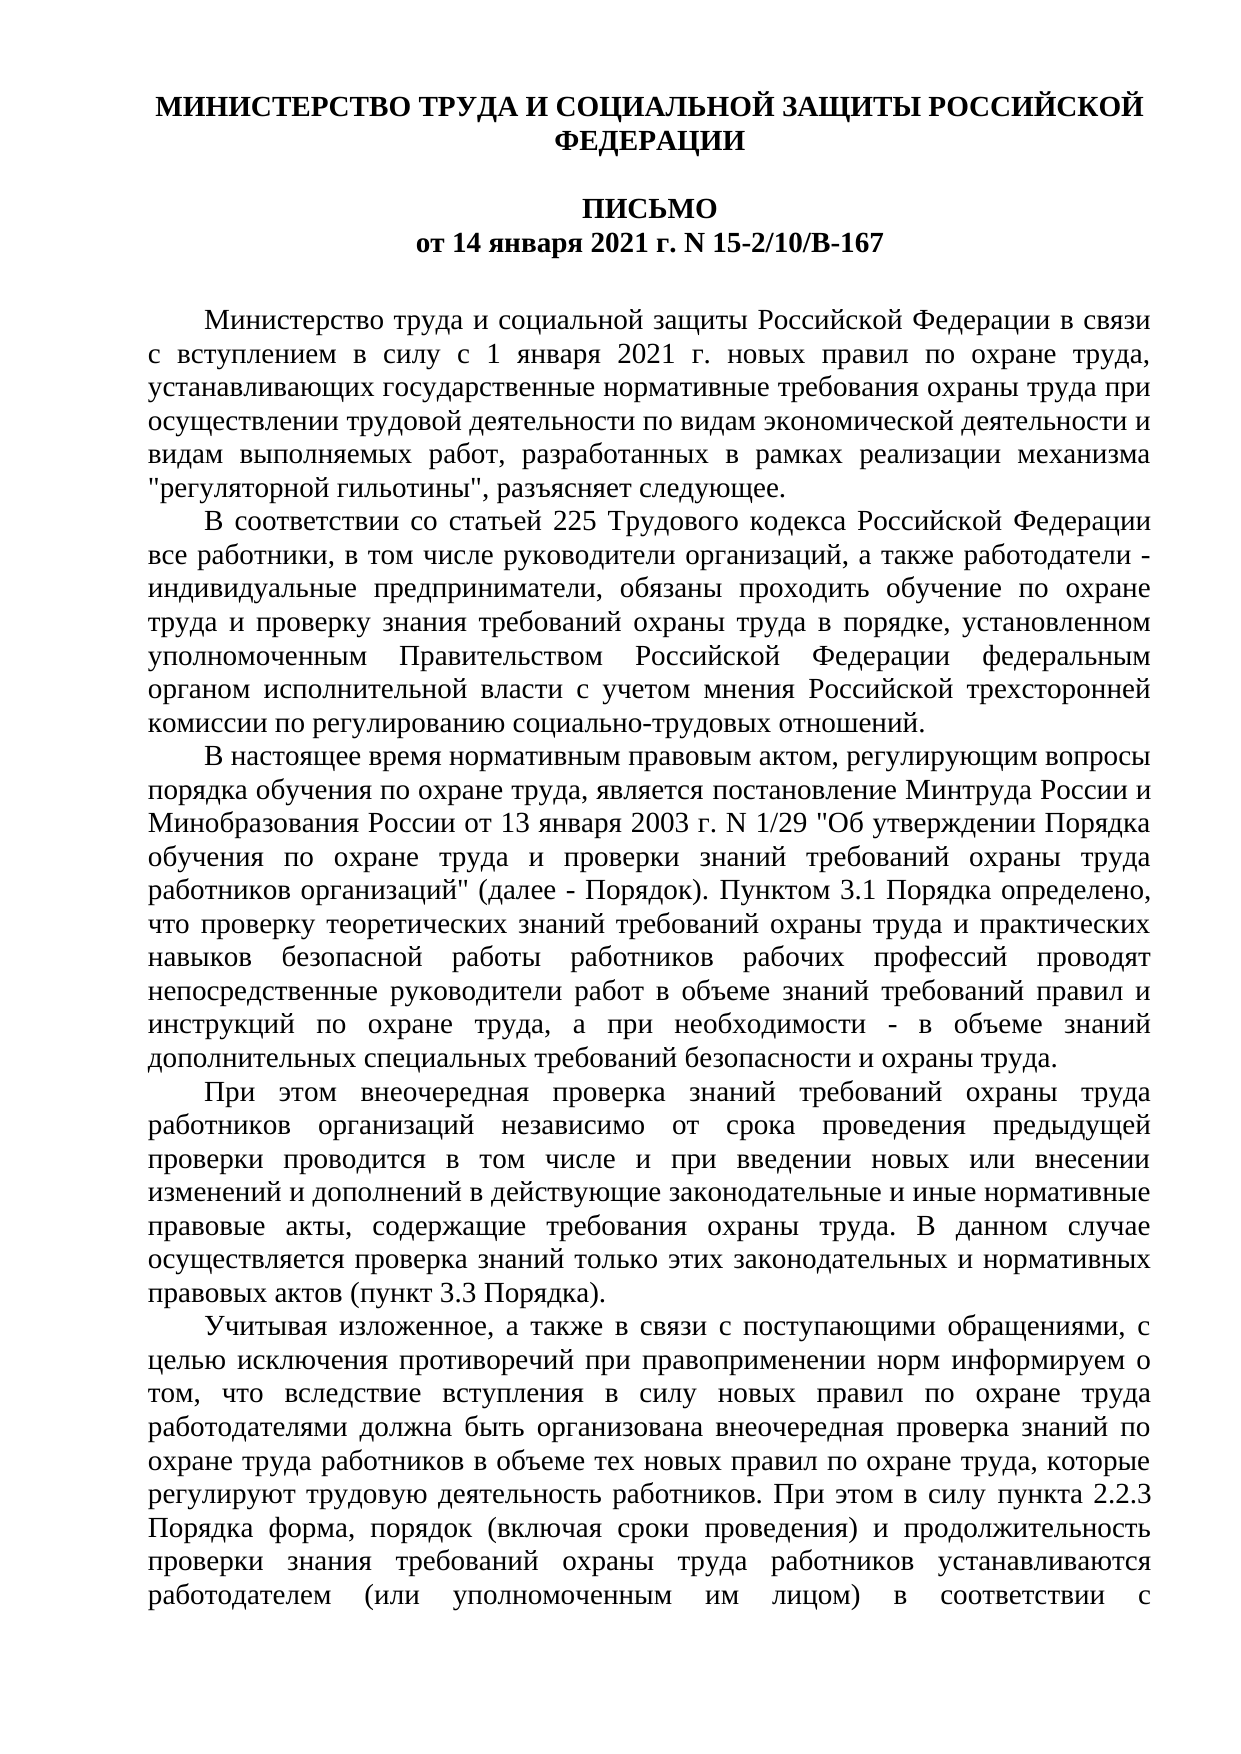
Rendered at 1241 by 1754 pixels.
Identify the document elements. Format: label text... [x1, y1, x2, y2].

text В соответствии со статьей 225 Трудового кодекса Российской Федерации все работники, в том числе руководители организаций, а также работодатели - индивидуальные предприниматели, обязаны проходить обучение по охране труда и проверку знания требований охраны труда в порядке, установленном уполномоченным Правительством Российской Федерации федеральным органом исполнительной власти с учетом мнения Российской трехсторонней комиссии по регулированию социально-трудовых отношений. [148, 503, 1152, 738]
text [148, 1308, 1152, 1610]
text МИНИСТЕРСТВО ТРУДА И СОЦИАЛЬНОЙ ЗАЩИТЫ РОССИЙСКОЙ ФЕДЕРАЦИИ [148, 89, 1152, 157]
text от 14 января 2021 г. N 15-2/10/В-167 [148, 224, 1152, 258]
text ПИСЬМО [148, 191, 1152, 224]
text При этом внеочередная проверка знаний требований охраны труда работников организаций независимо от срока проведения предыдущей проверки проводится в том числе и при введении новых или внесении изменений и дополнений в действующие законодательные и иные нормативные правовые акты, содержащие требования охраны труда. В данном случае осуществляется проверка знаний только этих законодательных и нормативных правовых актов (пункт 3.3 Порядка). [148, 1074, 1152, 1308]
text В настоящее время нормативным правовым актом, регулирующим вопросы порядка обучения по охране труда, является постановление Минтруда России и Минобразования России от 13 января 2003 г. N 1/29 "Об утверждении Порядка обучения по охране труда и проверки знаний требований охраны труда работников организаций" (далее - Порядок). Пунктом 3.1 Порядка определено, что проверку теоретических знаний требований охраны труда и практических навыков безопасной работы работников рабочих профессий проводят непосредственные руководители работ в объеме знаний требований правил и инструкций по охране труда, а при необходимости - в объеме знаний дополнительных специальных требований безопасности и охраны труда. [148, 738, 1152, 1074]
text Министерство труда и социальной защиты Российской Федерации в связи с вступлением в силу с 1 января 2021 г. новых правил по охране труда, устанавливающих государственные нормативные требования охраны труда при осуществлении трудовой деятельности по видам экономической деятельности и видам выполняемых работ, разработанных в рамках реализации механизма "регуляторной гильотины", разъясняет следующее. [148, 302, 1152, 503]
